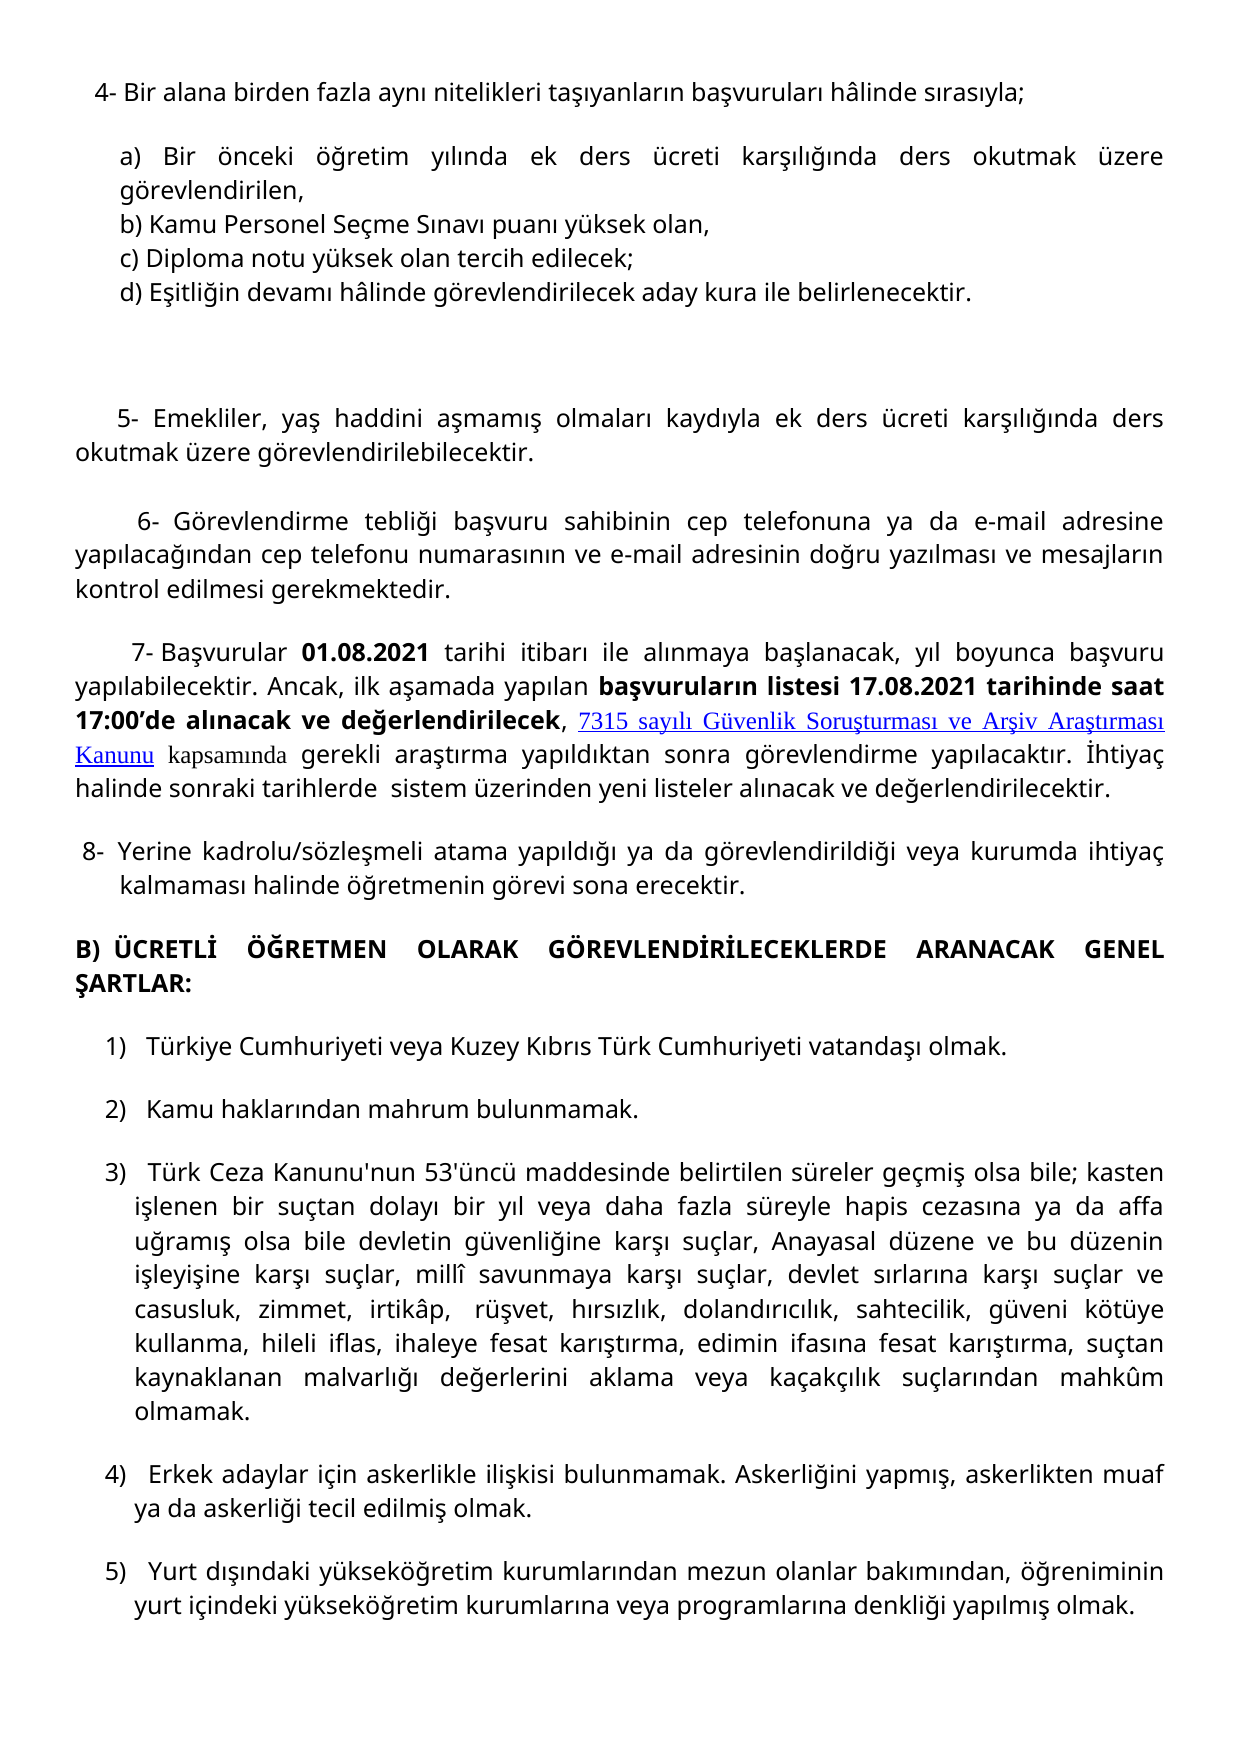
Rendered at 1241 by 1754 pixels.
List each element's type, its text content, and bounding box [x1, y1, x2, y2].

text 7- Başvurular 01.08.2021 tarihi itibarı ile alınmaya başlanacak, yıl boyunca başvuru yapılabilecektir. Ancak, ilk aşamada yapılan başvuruların listesi 17.08.2021 tarihinde saat 17:00’de alınacak ve değerlendirilecek, 7315 sayılı Güvenlik Soruşturması ve Arşiv Araştırması Kanunu kapsamında gerekli araştırma yapıldıktan sonra görevlendirme yapılacaktır. İhtiyaç halinde sonraki tarihlerde sistem üzerinden yeni listeler alınacak ve değerlendirilecektir. [75, 634, 1165, 805]
text 5) Yurt dışındaki yükseköğretim kurumlarından mezun olanlar bakımından, öğreniminin yurt içindeki yükseköğretim kurumlarına veya programlarına denkliği yapılmış olmak. [104, 1554, 1165, 1622]
text 8- Yerine kadrolu/sözleşmeli atama yapıldığı ya da görevlendirildiği veya kurumda ihtiyaç kalmaması halinde öğretmenin görevi sona erecektir. [82, 834, 1165, 902]
text c) Diploma notu yüksek olan tercih edilecek; [119, 240, 1165, 274]
text a) Bir önceki öğretim yılında ek ders ücreti karşılığında ders okutmak üzere görevlendirilen, [119, 138, 1165, 206]
text 1) Türkiye Cumhuriyeti veya Kuzey Kıbrıs Türk Cumhuriyeti vatandaşı olmak. [104, 1028, 1165, 1063]
text B) ÜCRETLİ ÖĞRETMEN OLARAK GÖREVLENDİRİLECEKLERDE ARANACAK GENEL ŞARTLAR: [75, 931, 1165, 999]
text 4- Bir alana birden fazla aynı nitelikleri taşıyanların başvuruları hâlinde sırasıyla; [75, 75, 1165, 109]
text 4) Erkek adaylar için askerlikle ilişkisi bulunmamak. Askerliğini yapmış, askerlikten muaf ya da askerliği tecil edilmiş olmak. [104, 1457, 1165, 1525]
text 5- Emekliler, yaş haddini aşmamış olmaları kaydıyla ek ders ücreti karşılığında ders okutmak üzere görevlendirilebilecektir. [75, 401, 1165, 469]
text 6- Görevlendirme tebliği başvuru sahibinin cep telefonuna ya da e-mail adresine yapılacağından cep telefonu numarasının ve e-mail adresinin doğru yazılması ve mesajların kontrol edilmesi gerekmektedir. [75, 503, 1165, 605]
text b) Kamu Personel Seçme Sınavı puanı yüksek olan, [119, 206, 1165, 240]
text 3) Türk Ceza Kanunu'nun 53'üncü maddesinde belirtilen süreler geçmiş olsa bile; kasten işlenen bir suçtan dolayı bir yıl veya daha fazla süreyle hapis cezasına ya da affa uğramış olsa bile devletin güvenliğine karşı suçlar, Anayasal düzene ve bu düzenin işleyişine karşı suçlar, millî savunmaya karşı suçlar, devlet sırlarına karşı suçlar ve casusluk, zimmet, irtikâp, rüşvet, hırsızlık, dolandırıcılık, sahtecilik, güveni kötüye kullanma, hileli iflas, ihaleye fesat karıştırma, edimin ifasına fesat karıştırma, suçtan kaynaklanan malvarlığı değerlerini aklama veya kaçakçılık suçlarından mahkûm olmamak. [104, 1155, 1165, 1427]
text d) Eşitliğin devamı hâlinde görevlendirilecek aday kura ile belirlenecektir. [119, 274, 1165, 308]
text 2) Kamu haklarından mahrum bulunmamak. [104, 1092, 1165, 1126]
